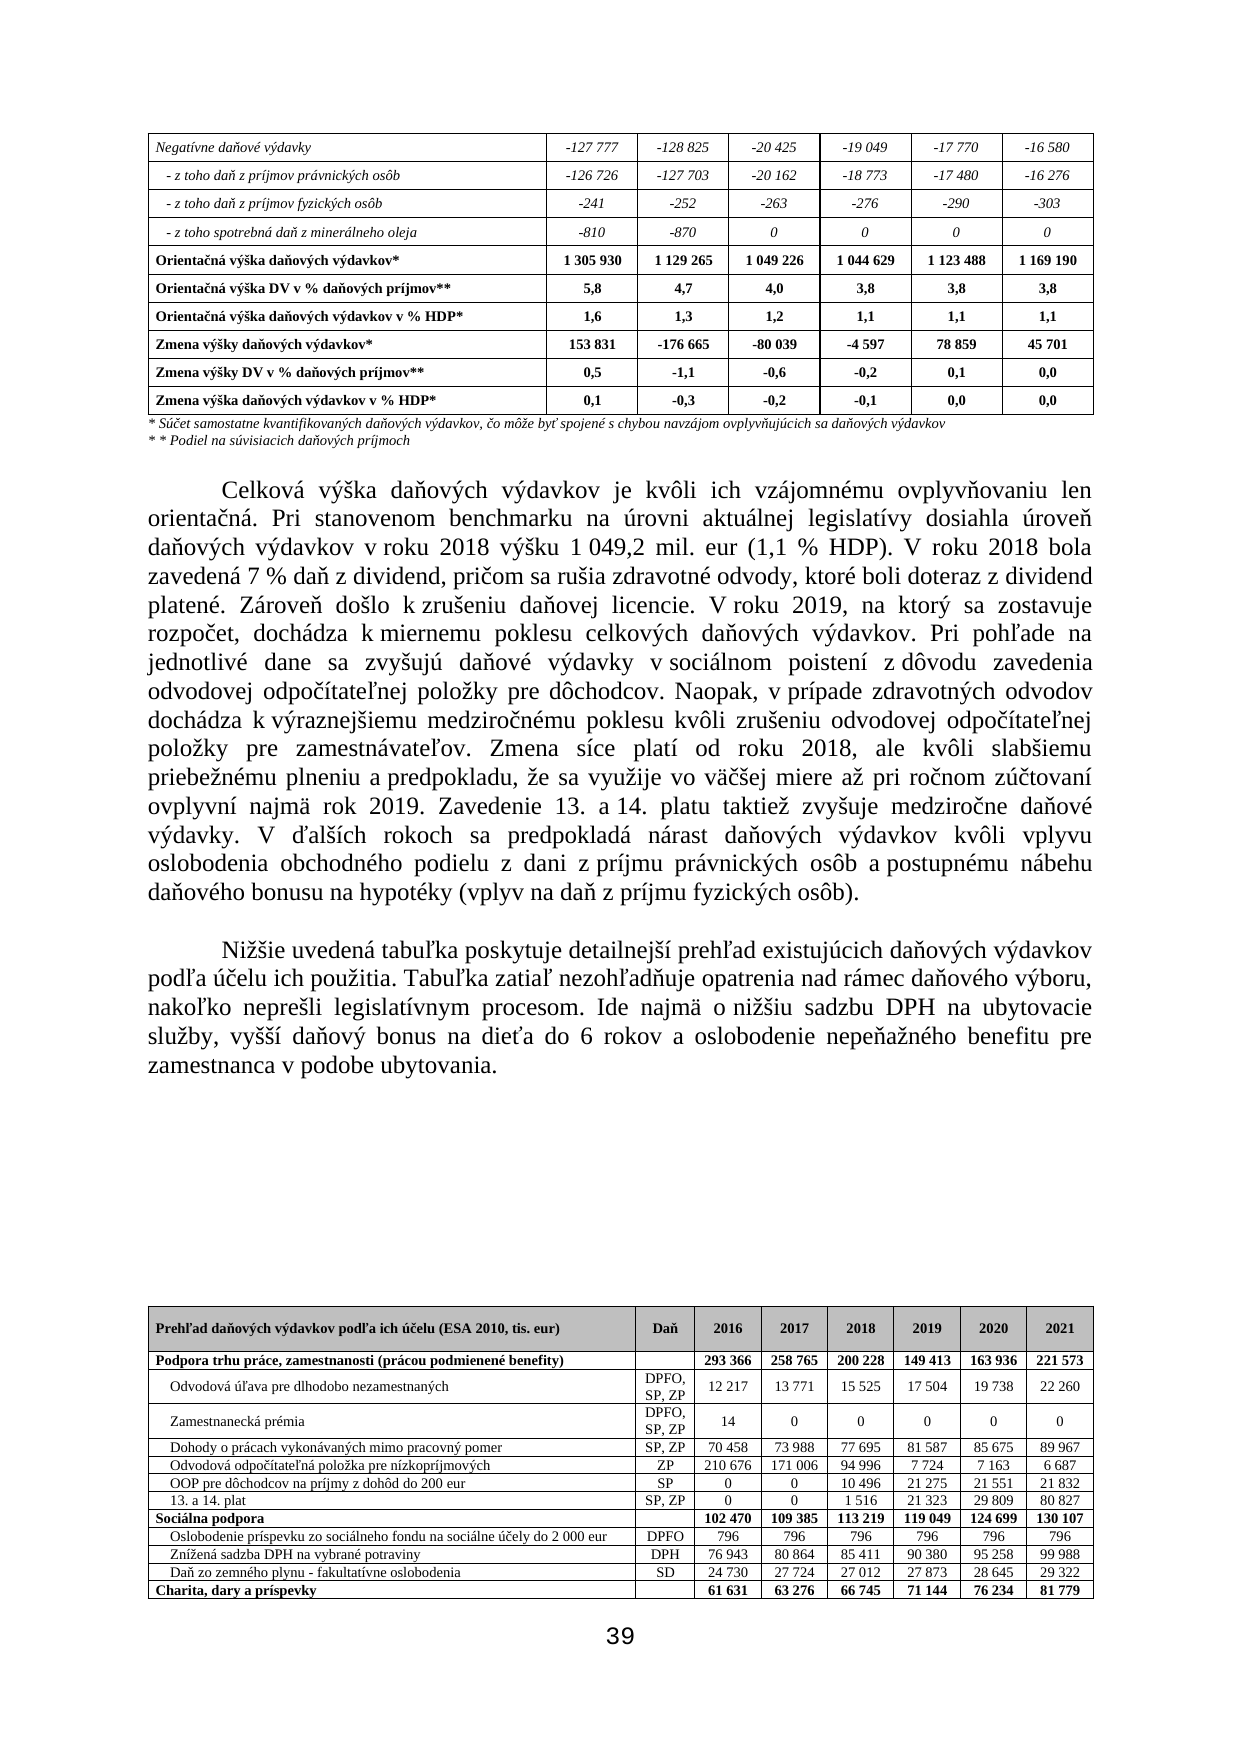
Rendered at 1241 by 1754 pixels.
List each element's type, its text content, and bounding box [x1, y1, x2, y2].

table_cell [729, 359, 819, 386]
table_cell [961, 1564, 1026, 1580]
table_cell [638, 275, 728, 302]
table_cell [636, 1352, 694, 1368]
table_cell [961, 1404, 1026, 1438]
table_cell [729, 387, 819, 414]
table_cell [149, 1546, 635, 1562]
text Celková výška daňových výdavkov je kvôli ich vzájomnému ovplyvňovaniu len orientačná. Pri stanovenom benchmarku na úrovni aktuálnej legislatívy dosiahla úroveň daňových výdavkov v roku 2018 výšku 1 049,2 mil. eur (1,1 % HDP). V roku 2018 bola zavedená 7 % daň z dividend, pričom sa rušia zdravotné odvody, ktoré boli doteraz z dividend platené. Zároveň došlo k zrušeniu daňovej licencie. V roku 2019, na ktorý sa zostavuje rozpočet, dochádza k miernemu poklesu celkových daňových výdavkov. Pri pohľade na jednotlivé dane sa zvyšujú daňové výdavky v sociálnom poistení z dôvodu zavedenia odvodovej odpočítateľnej položky pre dôchodcov. Naopak, v prípade zdravotných odvodov dochádza k výraznejšiemu medziročnému poklesu kvôli zrušeniu odvodovej odpočítateľnej položky pre zamestnávateľov. Zmena síce platí od roku 2018, ale kvôli slabšiemu priebežnému plneniu a predpokladu, že sa využije vo väčšej miere až pri ročnom zúčtovaní ovplyvní najmä rok 2019. Zavedenie 13. a 14. platu taktiež zvyšuje medziročne daňové výdavky. V ďalších rokoch sa predpokladá nárast daňových výdavkov kvôli vplyvu oslobodenia obchodného podielu z dani z príjmu právnických osôb a postupnému nábehu daňového bonusu na hypotéky (vplyv na daň z príjmu fyzických osôb). [148, 475, 1093, 906]
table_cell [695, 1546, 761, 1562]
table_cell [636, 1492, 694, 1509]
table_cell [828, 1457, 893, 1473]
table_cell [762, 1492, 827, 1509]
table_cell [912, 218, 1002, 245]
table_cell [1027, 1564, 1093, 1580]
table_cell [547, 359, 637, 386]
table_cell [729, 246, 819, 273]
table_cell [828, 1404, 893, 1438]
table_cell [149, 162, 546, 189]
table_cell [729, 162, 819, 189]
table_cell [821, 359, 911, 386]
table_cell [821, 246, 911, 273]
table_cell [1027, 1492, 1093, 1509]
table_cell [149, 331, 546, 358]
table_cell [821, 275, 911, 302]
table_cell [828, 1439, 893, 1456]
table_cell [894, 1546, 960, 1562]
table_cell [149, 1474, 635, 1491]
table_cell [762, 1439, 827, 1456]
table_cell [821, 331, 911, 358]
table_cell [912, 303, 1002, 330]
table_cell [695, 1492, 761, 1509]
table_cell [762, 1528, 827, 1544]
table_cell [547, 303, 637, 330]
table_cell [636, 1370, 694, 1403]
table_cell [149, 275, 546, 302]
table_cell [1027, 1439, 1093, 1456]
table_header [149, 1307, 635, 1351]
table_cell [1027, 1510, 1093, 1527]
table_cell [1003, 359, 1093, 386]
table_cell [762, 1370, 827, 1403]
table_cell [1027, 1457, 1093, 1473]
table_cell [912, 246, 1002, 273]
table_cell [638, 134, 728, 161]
text * Súčet samostatne kvantifikovaných daňových výdavkov, čo môže byť spojené s chybou navzájom ovplyvňujúcich sa daňových výdavkov [148, 415, 1093, 432]
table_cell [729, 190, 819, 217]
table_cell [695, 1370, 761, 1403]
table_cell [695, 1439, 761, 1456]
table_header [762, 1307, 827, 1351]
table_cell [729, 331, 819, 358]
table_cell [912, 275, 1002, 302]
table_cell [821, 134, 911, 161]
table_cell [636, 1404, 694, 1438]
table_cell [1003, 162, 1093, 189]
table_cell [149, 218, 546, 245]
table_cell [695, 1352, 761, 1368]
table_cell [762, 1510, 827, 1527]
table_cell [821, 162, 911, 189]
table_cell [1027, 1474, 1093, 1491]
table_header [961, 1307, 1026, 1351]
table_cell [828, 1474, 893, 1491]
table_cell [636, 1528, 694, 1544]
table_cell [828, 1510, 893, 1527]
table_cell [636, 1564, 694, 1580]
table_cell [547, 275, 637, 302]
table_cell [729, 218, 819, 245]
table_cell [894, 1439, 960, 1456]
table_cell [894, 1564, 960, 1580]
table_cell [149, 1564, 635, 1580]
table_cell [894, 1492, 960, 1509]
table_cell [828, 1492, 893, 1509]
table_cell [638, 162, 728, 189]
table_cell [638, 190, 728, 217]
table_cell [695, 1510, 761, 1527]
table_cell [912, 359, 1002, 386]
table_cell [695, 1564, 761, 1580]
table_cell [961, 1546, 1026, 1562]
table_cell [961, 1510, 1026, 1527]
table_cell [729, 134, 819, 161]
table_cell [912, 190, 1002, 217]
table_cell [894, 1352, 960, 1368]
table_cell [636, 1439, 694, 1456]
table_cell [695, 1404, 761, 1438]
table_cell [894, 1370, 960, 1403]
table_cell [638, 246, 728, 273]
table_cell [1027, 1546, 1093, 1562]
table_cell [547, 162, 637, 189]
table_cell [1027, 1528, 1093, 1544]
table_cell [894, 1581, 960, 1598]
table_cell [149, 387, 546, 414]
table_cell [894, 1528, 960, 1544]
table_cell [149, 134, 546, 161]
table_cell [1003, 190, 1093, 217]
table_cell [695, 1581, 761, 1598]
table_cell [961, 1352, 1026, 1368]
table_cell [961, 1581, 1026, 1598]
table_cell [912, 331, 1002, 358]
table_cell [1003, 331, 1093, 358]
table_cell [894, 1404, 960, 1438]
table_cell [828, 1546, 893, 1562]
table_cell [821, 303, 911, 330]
text Nižšie uvedená tabuľka poskytuje detailnejší prehľad existujúcich daňových výdavkov podľa účelu ich použitia. Tabuľka zatiaľ nezohľadňuje opatrenia nad rámec daňového výboru, nakoľko neprešli legislatívnym procesom. Ide najmä o nižšiu sadzbu DPH na ubytovacie služby, vyšší daňový bonus na dieťa do 6 rokov a oslobodenie nepeňažného benefitu pre zamestnanca v podobe ubytovania. [148, 935, 1093, 1078]
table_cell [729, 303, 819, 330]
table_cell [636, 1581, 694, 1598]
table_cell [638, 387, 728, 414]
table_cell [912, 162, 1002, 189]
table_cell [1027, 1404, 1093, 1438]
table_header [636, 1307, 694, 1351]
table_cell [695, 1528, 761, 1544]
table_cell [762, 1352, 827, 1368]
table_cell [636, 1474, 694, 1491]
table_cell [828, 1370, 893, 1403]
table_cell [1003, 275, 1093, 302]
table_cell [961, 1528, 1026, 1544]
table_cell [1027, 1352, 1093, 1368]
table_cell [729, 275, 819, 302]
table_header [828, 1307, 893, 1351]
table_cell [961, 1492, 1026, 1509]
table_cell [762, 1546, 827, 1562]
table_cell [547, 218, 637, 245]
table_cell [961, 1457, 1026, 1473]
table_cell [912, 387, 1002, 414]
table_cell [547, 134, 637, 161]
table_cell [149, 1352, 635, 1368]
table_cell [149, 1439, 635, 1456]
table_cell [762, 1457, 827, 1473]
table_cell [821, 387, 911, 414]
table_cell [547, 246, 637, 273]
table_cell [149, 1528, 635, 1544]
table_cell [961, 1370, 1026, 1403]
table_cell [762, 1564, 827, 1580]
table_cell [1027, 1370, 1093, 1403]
text * * Podiel na súvisiacich daňových príjmoch [148, 432, 1093, 449]
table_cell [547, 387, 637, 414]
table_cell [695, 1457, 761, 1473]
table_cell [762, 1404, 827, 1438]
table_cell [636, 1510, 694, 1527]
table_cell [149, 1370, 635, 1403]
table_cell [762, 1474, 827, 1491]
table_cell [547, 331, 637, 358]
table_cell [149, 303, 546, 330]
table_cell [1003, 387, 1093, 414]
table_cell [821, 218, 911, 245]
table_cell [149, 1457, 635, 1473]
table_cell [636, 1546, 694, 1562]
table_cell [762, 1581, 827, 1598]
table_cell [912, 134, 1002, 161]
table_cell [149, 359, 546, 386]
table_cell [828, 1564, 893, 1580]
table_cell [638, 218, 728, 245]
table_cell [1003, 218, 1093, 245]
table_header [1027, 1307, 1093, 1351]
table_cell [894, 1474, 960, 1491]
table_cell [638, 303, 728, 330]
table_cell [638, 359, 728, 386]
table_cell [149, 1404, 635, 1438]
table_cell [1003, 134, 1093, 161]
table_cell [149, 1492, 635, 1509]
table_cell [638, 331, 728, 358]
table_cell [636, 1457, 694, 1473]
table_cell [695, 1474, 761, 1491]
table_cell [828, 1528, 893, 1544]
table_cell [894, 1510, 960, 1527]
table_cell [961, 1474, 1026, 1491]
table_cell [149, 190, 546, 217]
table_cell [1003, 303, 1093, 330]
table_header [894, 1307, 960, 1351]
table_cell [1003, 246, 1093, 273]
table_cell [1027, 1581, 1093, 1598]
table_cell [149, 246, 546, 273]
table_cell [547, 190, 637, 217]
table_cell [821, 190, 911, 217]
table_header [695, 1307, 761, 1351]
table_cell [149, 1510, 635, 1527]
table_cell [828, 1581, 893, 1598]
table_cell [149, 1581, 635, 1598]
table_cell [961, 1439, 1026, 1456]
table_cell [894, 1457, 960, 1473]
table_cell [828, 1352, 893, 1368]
